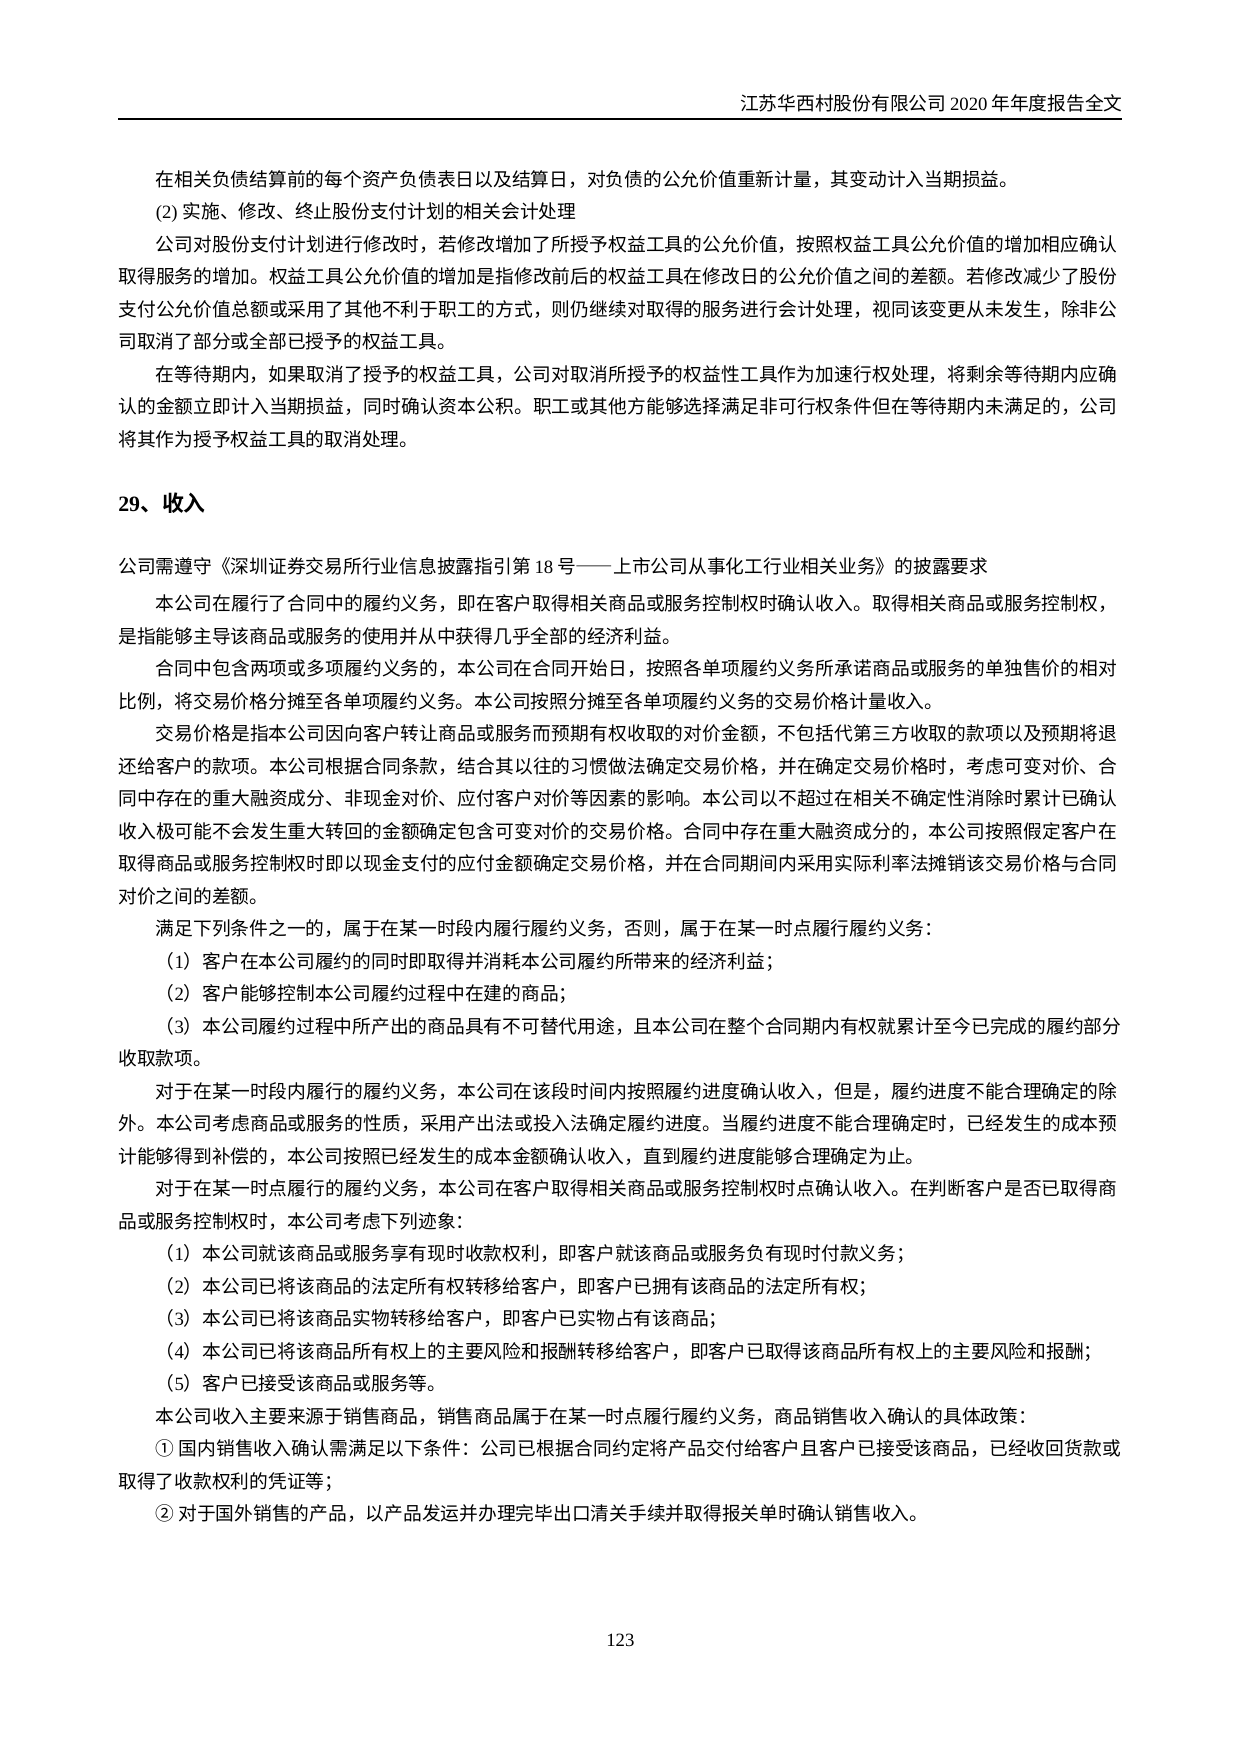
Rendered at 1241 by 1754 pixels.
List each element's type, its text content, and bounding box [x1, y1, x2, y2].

text 本公司在履行了合同中的履约义务，即在客户取得相关商品或服务控制权时确认收入。取得相关商品或服务控制权，是指能够主导该商品或服务的使用并从中获得几乎全部的经济利益。 [118, 586, 1122, 651]
text （2）本公司已将该商品的法定所有权转移给客户，即客户已拥有该商品的法定所有权； [118, 1269, 1122, 1301]
text （1）本公司就该商品或服务享有现时收款权利，即客户就该商品或服务负有现时付款义务； [118, 1236, 1122, 1269]
text （4）本公司已将该商品所有权上的主要风险和报酬转移给客户，即客户已取得该商品所有权上的主要风险和报酬； [118, 1334, 1122, 1366]
text ②对于国外销售的产品，以产品发运并办理完毕出口清关手续并取得报关单时确认销售收入。 [118, 1496, 1122, 1529]
text 满足下列条件之一的，属于在某一时段内履行履约义务，否则，属于在某一时点履行履约义务： [118, 911, 1122, 944]
text 公司需遵守《深圳证券交易所行业信息披露指引第18号——上市公司从事化工行业相关业务》的披露要求 [118, 549, 1122, 582]
text （2）客户能够控制本公司履约过程中在建的商品； [118, 976, 1122, 1009]
text （3）本公司已将该商品实物转移给客户，即客户已实物占有该商品； [118, 1301, 1122, 1334]
text 本公司收入主要来源于销售商品，销售商品属于在某一时点履行履约义务，商品销售收入确认的具体政策： [118, 1399, 1122, 1431]
text 合同中包含两项或多项履约义务的，本公司在合同开始日，按照各单项履约义务所承诺商品或服务的单独售价的相对比例，将交易价格分摊至各单项履约义务。本公司按照分摊至各单项履约义务的交易价格计量收入。 [118, 651, 1122, 716]
text （1）客户在本公司履约的同时即取得并消耗本公司履约所带来的经济利益； [118, 944, 1122, 976]
text 在相关负债结算前的每个资产负债表日以及结算日，对负债的公允价值重新计量，其变动计入当期损益。 [118, 162, 1122, 194]
text 公司对股份支付计划进行修改时，若修改增加了所授予权益工具的公允价值，按照权益工具公允价值的增加相应确认取得服务的增加。权益工具公允价值的增加是指修改前后的权益工具在修改日的公允价值之间的差额。若修改减少了股份支付公允价值总额或采用了其他不利于职工的方式，则仍继续对取得的服务进行会计处理，视同该变更从未发生，除非公司取消了部分或全部已授予的权益工具。 [118, 227, 1122, 357]
text （5）客户已接受该商品或服务等。 [118, 1366, 1122, 1399]
text ①国内销售收入确认需满足以下条件：公司已根据合同约定将产品交付给客户且客户已接受该商品，已经收回货款或取得了收款权利的凭证等； [118, 1431, 1122, 1496]
text 在等待期内，如果取消了授予的权益工具，公司对取消所授予的权益性工具作为加速行权处理，将剩余等待期内应确认的金额立即计入当期损益，同时确认资本公积。职工或其他方能够选择满足非可行权条件但在等待期内未满足的，公司将其作为授予权益工具的取消处理。 [118, 357, 1122, 454]
text 对于在某一时段内履行的履约义务，本公司在该段时间内按照履约进度确认收入，但是，履约进度不能合理确定的除外。本公司考虑商品或服务的性质，采用产出法或投入法确定履约进度。当履约进度不能合理确定时，已经发生的成本预计能够得到补偿的，本公司按照已经发生的成本金额确认收入，直到履约进度能够合理确定为止。 [118, 1074, 1122, 1171]
text (2) 实施、修改、终止股份支付计划的相关会计处理 [118, 194, 1122, 227]
text 对于在某一时点履行的履约义务，本公司在客户取得相关商品或服务控制权时点确认收入。在判断客户是否已取得商品或服务控制权时，本公司考虑下列迹象： [118, 1171, 1122, 1236]
text 29、收入 [118, 486, 1122, 518]
text （3）本公司履约过程中所产出的商品具有不可替代用途，且本公司在整个合同期内有权就累计至今已完成的履约部分收取款项。 [118, 1009, 1122, 1074]
text 交易价格是指本公司因向客户转让商品或服务而预期有权收取的对价金额，不包括代第三方收取的款项以及预期将退还给客户的款项。本公司根据合同条款，结合其以往的习惯做法确定交易价格，并在确定交易价格时，考虑可变对价、合同中存在的重大融资成分、非现金对价、应付客户对价等因素的影响。本公司以不超过在相关不确定性消除时累计已确认收入极可能不会发生重大转回的金额确定包含可变对价的交易价格。合同中存在重大融资成分的，本公司按照假定客户在取得商品或服务控制权时即以现金支付的应付金额确定交易价格，并在合同期间内采用实际利率法摊销该交易价格与合同对价之间的差额。 [118, 716, 1122, 911]
